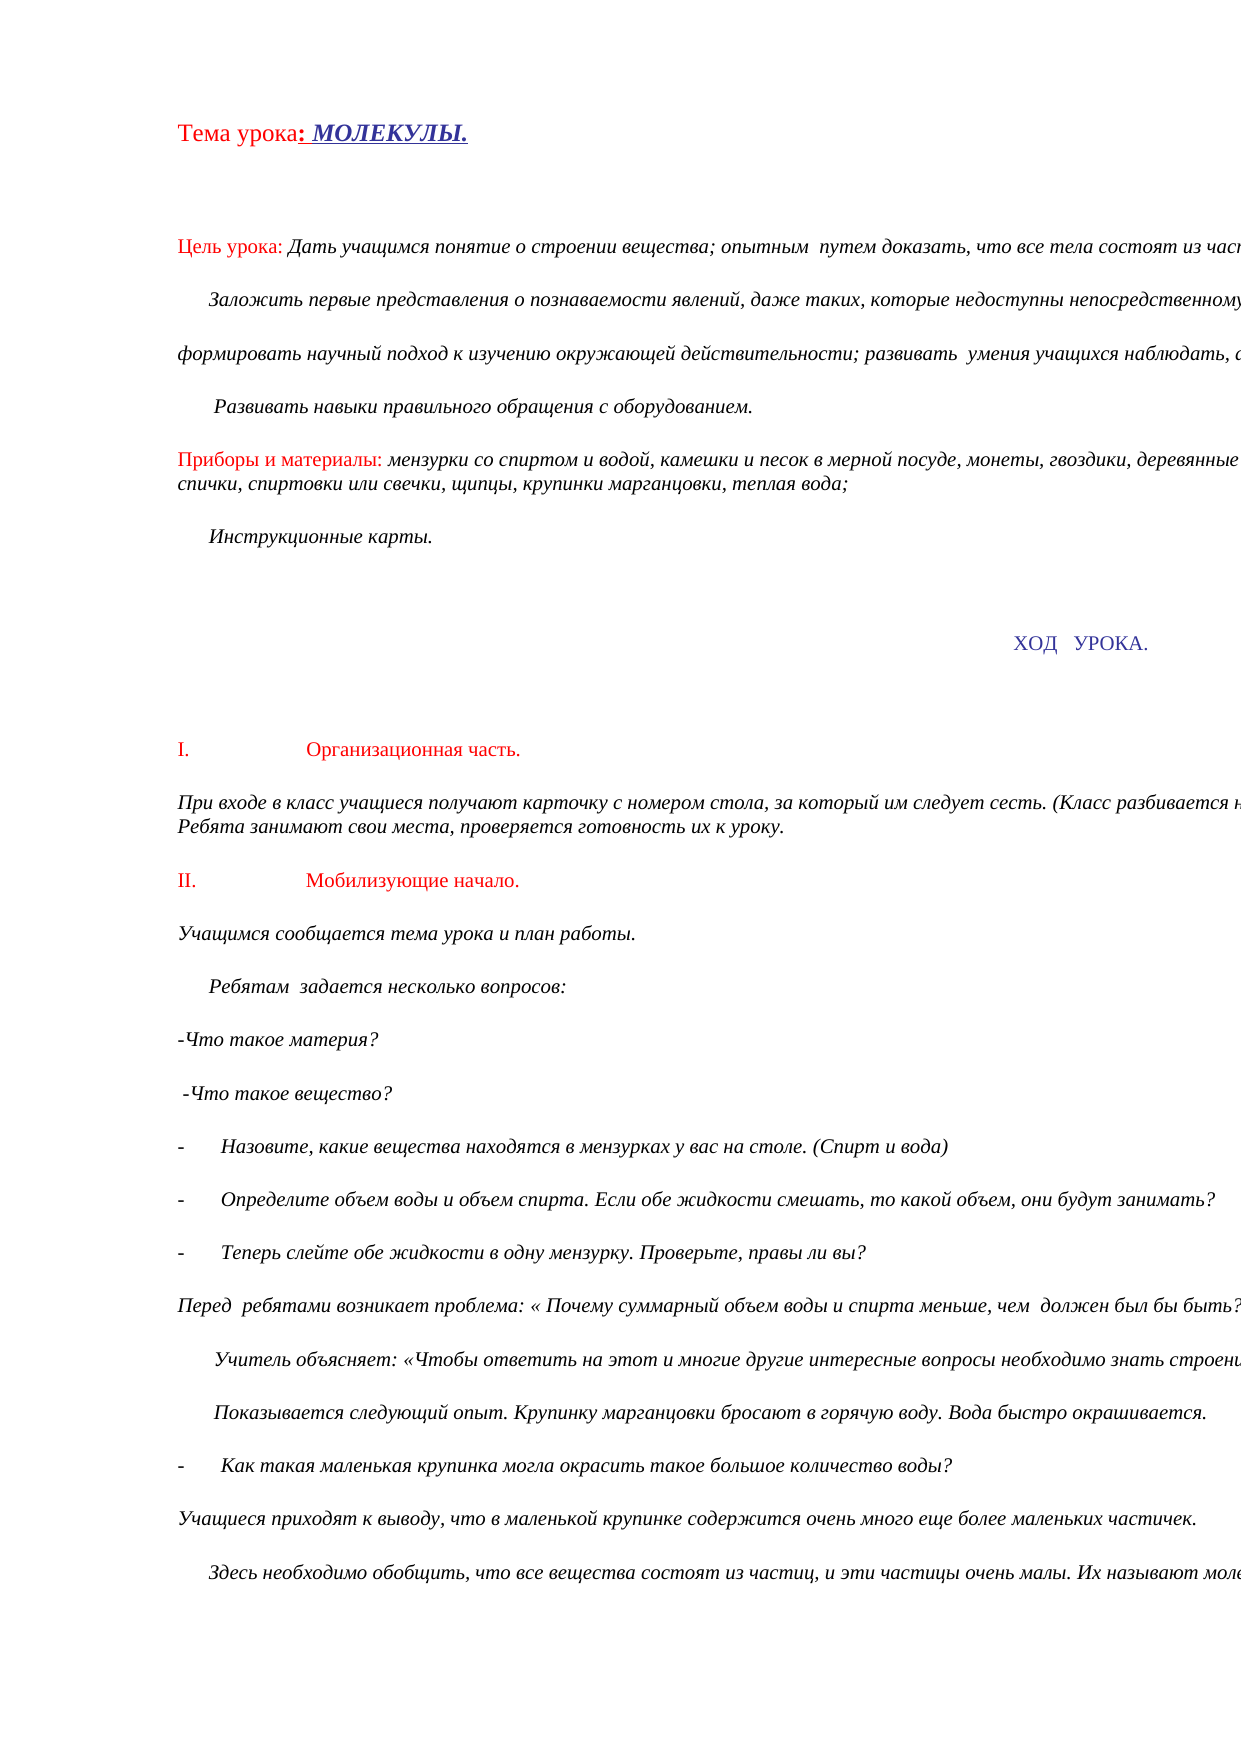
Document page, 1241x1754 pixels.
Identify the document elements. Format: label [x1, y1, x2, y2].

table_header [177, 118, 1240, 1613]
